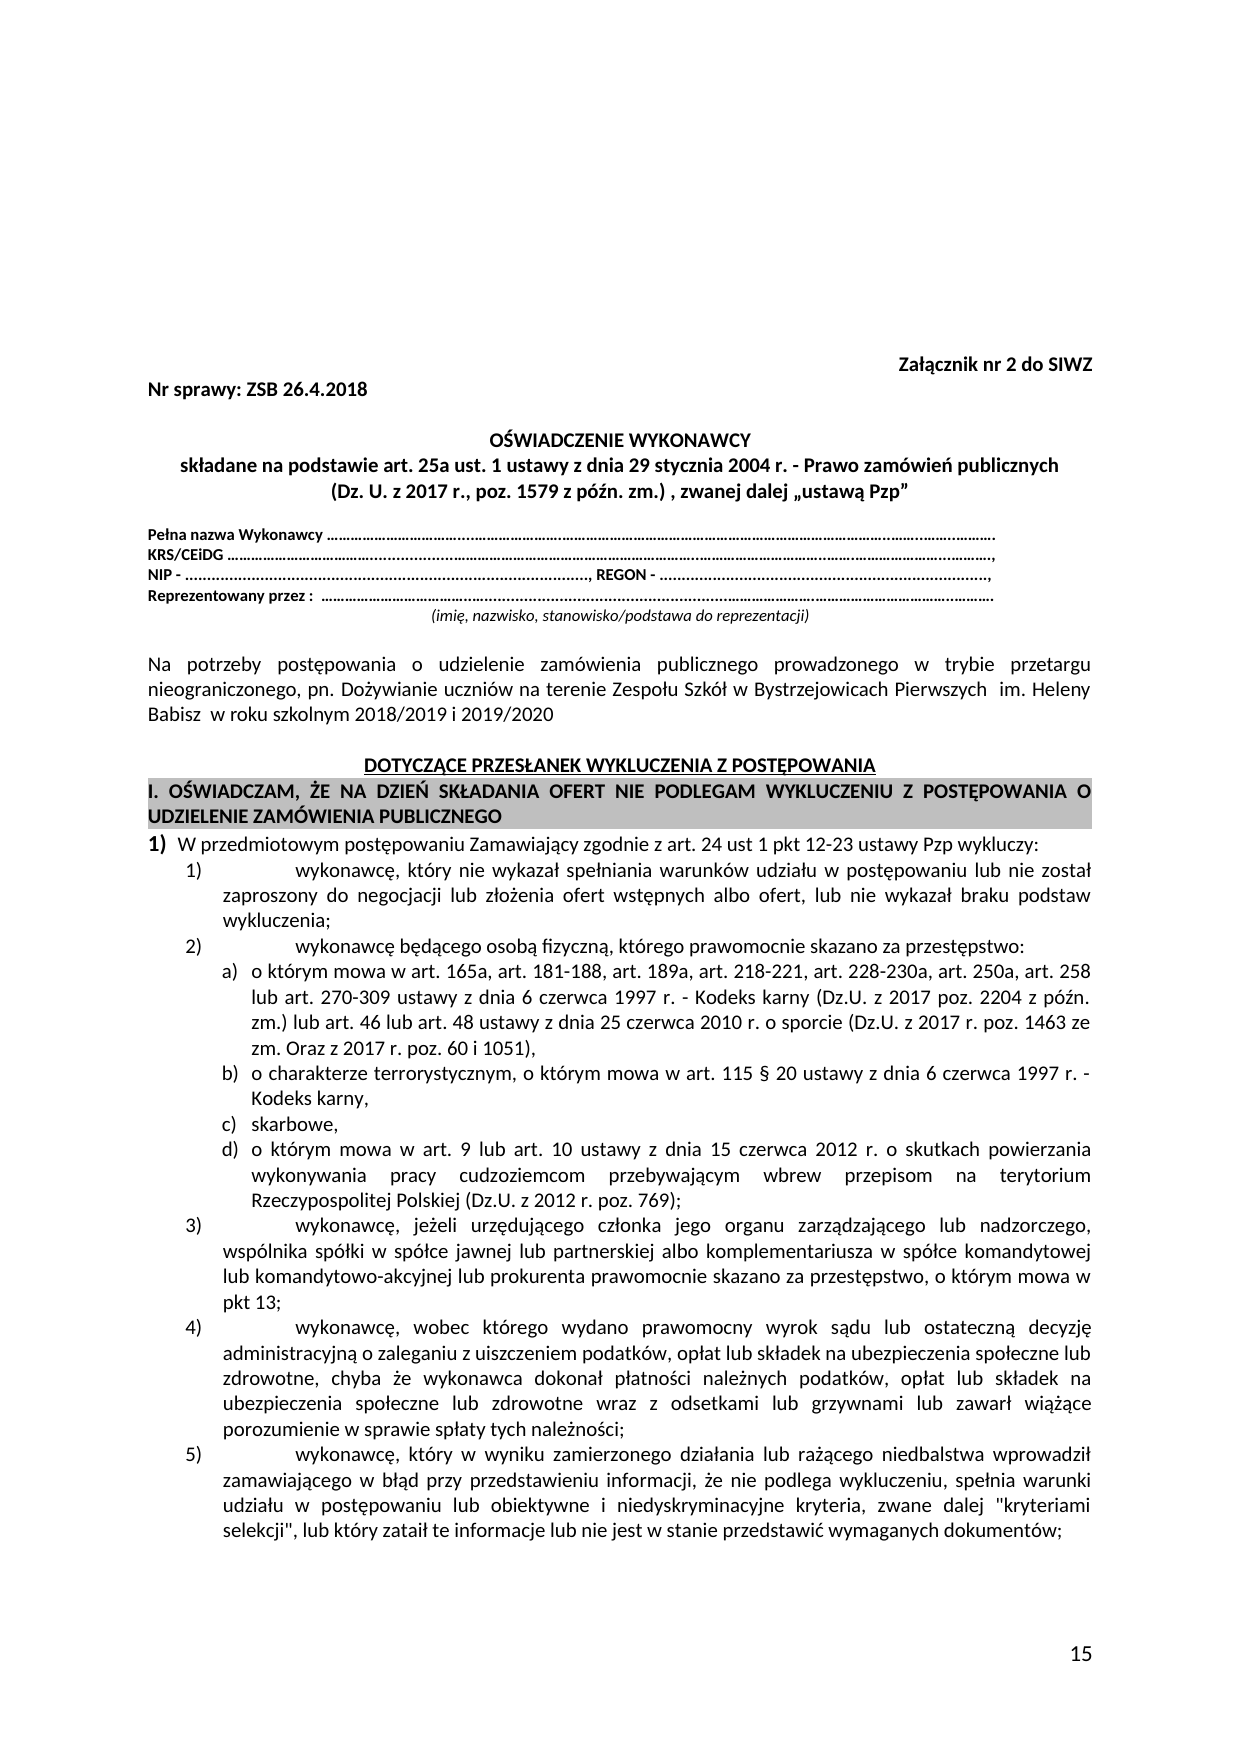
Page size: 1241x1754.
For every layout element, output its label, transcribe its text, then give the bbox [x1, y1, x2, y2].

text I. OŚWIADCZAM, ŻE NA DZIEŃ SKŁADANIA OFERT NIE PODLEGAM WYKLUCZENIU Z POSTĘPOWANIA O UDZIELENIE ZAMÓWIENIA PUBLICZNEGO [148, 778, 1092, 829]
text OŚWIADCZENIE WYKONAWCY [148, 427, 1092, 453]
text Nr sprawy: ZSB 26.4.2018 [148, 376, 1092, 402]
text NIP - ..........................................................................................., REGON - .........................................................................., [148, 564, 1092, 585]
text DOTYCZĄCE PRZESŁANEK WYKLUCZENIA Z POSTĘPOWANIA [148, 752, 1092, 778]
list wykonawcę, który w wyniku zamierzonego działania lub rażącego niedbalstwa wprowadził zamawiającego w błąd przy przedstawieniu informacji, że nie podlega wykluczeniu, spełnia warunki udziału w postępowaniu lub obiektywne i niedyskryminacyjne kryteria, zwane dalej "kryteriami selekcji", lub który zataił te informacje lub nie jest w stanie przedstawić wymaganych dokumentów; [185, 1441, 1092, 1543]
text Reprezentowany przez : ………………………………..….......................................................………………….……………………………..………. [148, 585, 1092, 605]
text (Dz. U. z 2017 r., poz. 1579 z późn. zm.) , zwanej dalej „ustawą Pzp” [148, 478, 1092, 503]
list wykonawcę, który nie wykazał spełniania warunków udziału w postępowaniu lub nie został zaproszony do negocjacji lub złożenia ofert wstępnych albo ofert, lub nie wykazał braku podstaw wykluczenia; [185, 857, 1092, 933]
list o którym mowa w art. 9 lub art. 10 ustawy z dnia 15 czerwca 2012 r. o skutkach powierzania wykonywania pracy cudzoziemcom przebywającym wbrew przepisom na terytorium Rzeczypospolitej Polskiej (Dz.U. z 2012 r. poz. 769); [222, 1136, 1092, 1213]
text (imię, nazwisko, stanowisko/podstawa do reprezentacji) [148, 605, 1092, 625]
text składane na podstawie art. 25a ust. 1 ustawy z dnia 29 stycznia 2004 r. - Prawo zamówień publicznych [148, 453, 1092, 478]
list wykonawcę, jeżeli urzędującego członka jego organu zarządzającego lub nadzorczego, wspólnika spółki w spółce jawnej lub partnerskiej albo komplementariusza w spółce komandytowej lub komandytowo-akcyjnej lub prokurenta prawomocnie skazano za przestępstwo, o którym mowa w pkt 13; [185, 1213, 1092, 1314]
list wykonawcę, wobec którego wydano prawomocny wyrok sądu lub ostateczną decyzję administracyjną o zaleganiu z uiszczeniem podatków, opłat lub składek na ubezpieczenia społeczne lub zdrowotne, chyba że wykonawca dokonał płatności należnych podatków, opłat lub składek na ubezpieczenia społeczne lub zdrowotne wraz z odsetkami lub grzywnami lub zawarł wiążące porozumienie w sprawie spłaty tych należności; [185, 1314, 1092, 1441]
text Na potrzeby postępowania o udzielenie zamówienia publicznego prowadzonego w trybie przetargu nieograniczonego, pn. Dożywianie uczniów na terenie Zespołu Szkół w Bystrzejowicach Pierwszych im. Heleny Babisz w roku szkolnym 2018/2019 i 2019/2020 [148, 651, 1092, 727]
list o którym mowa w art. 165a, art. 181-188, art. 189a, art. 218-221, art. 228-230a, art. 250a, art. 258 lub art. 270-309 ustawy z dnia 6 czerwca 1997 r. - Kodeks karny (Dz.U. z 2017 poz. 2204 z późn. zm.) lub art. 46 lub art. 48 ustawy z dnia 25 czerwca 2010 r. o sporcie (Dz.U. z 2017 r. poz. 1463 ze zm. Oraz z 2017 r. poz. 60 i 1051), [222, 958, 1092, 1060]
list W przedmiotowym postępowaniu Zamawiający zgodnie z art. 24 ust 1 pkt 12-23 ustawy Pzp wykluczy: [148, 829, 1092, 857]
list skarbowe, [222, 1111, 1092, 1136]
list wykonawcę będącego osobą fizyczną, którego prawomocnie skazano za przestępstwo: [185, 933, 1092, 958]
text KRS/CEiDG ………………………………...................……………………………………………………..…………………………..…….…………………...………., [148, 544, 1092, 564]
text Załącznik nr 2 do SIWZ [148, 351, 1092, 376]
list o charakterze terrorystycznym, o którym mowa w art. 115 § 20 ustawy z dnia 6 czerwca 1997 r. - Kodeks karny, [222, 1060, 1092, 1111]
text Pełna nazwa Wykonawcy ……………………………....………………….………………………………………………………………………..……..……..………. [148, 524, 1092, 544]
